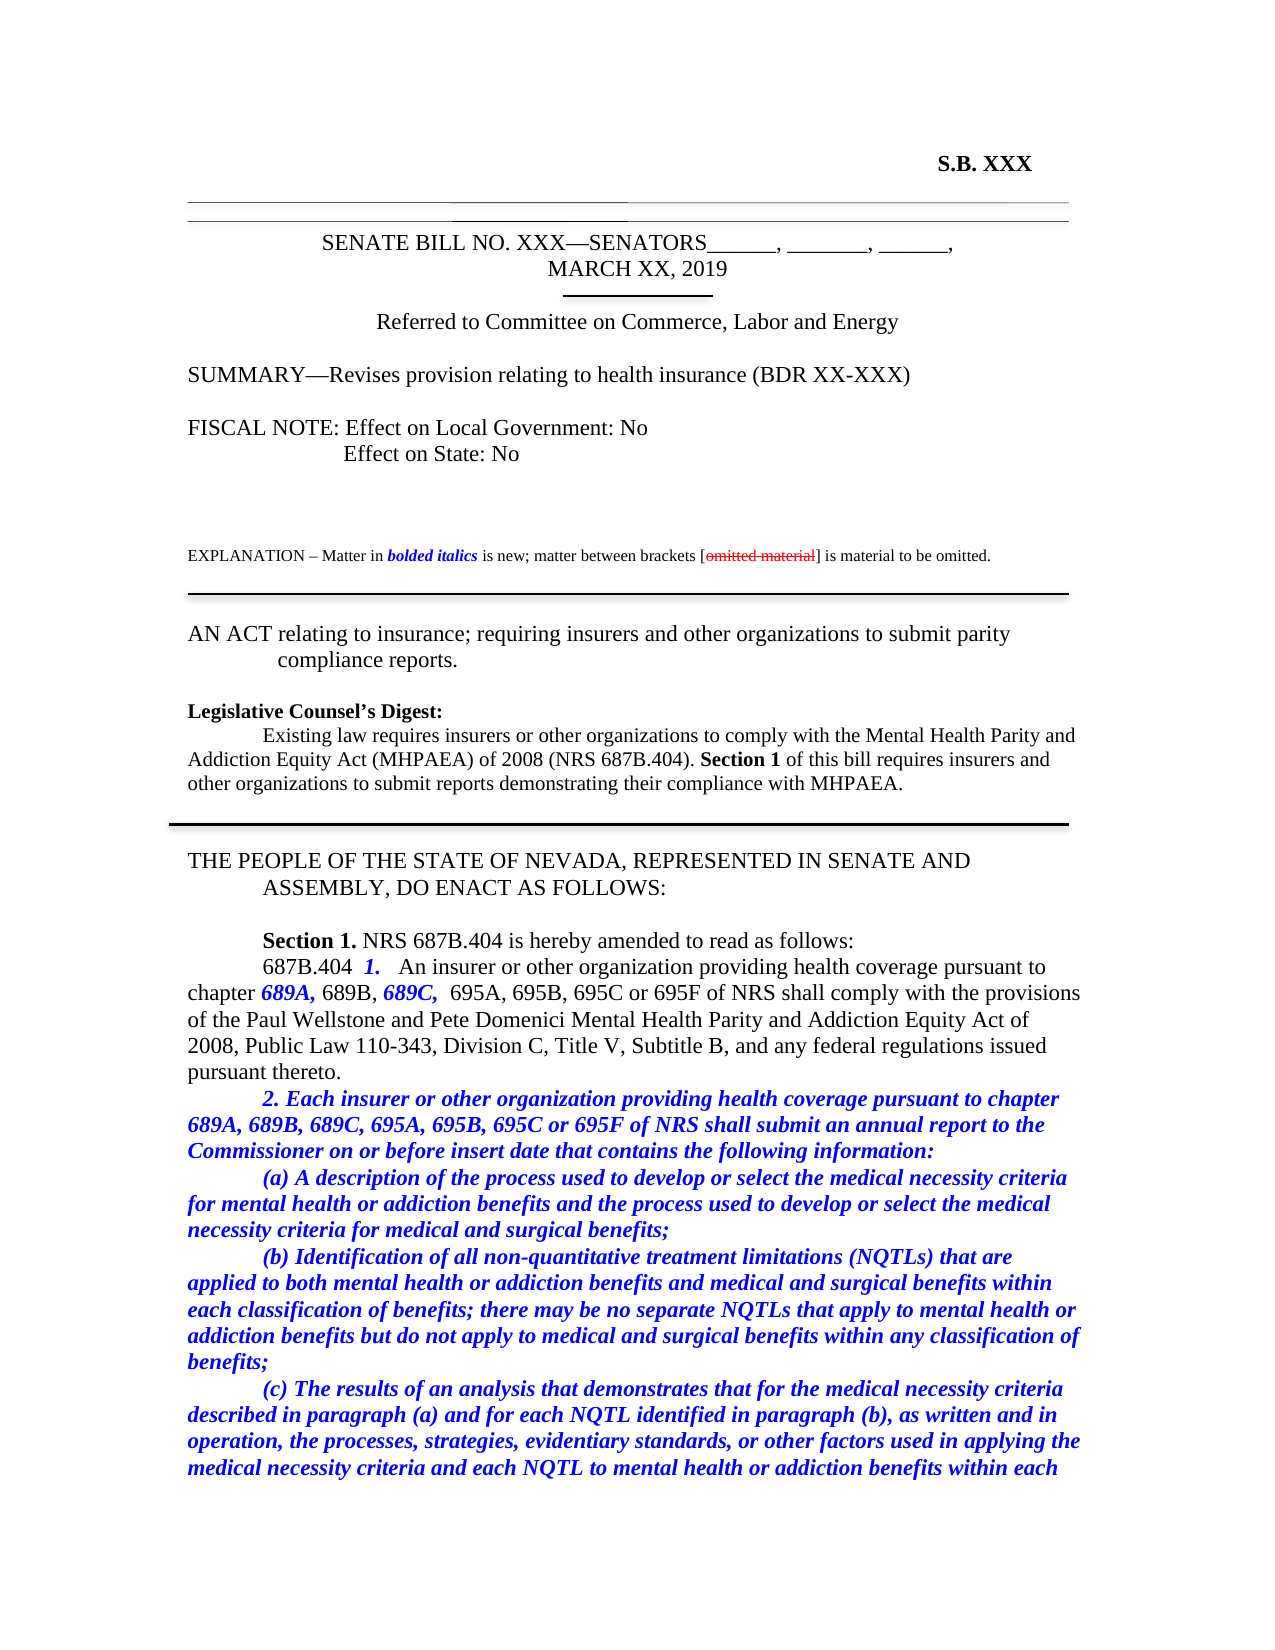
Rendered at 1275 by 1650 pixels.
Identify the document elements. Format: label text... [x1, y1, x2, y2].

text Legislative Counsel’s Digest: [187, 699, 1087, 723]
text MARCH XX, 2019 [187, 255, 1087, 282]
text 2. Each insurer or other organization providing health coverage pursuant to chapter 689A, 689B, 689C, 695A, 695B, 695C or 695F of NRS shall submit an annual report to the Commissioner on or before insert date that contains the following information: [187, 1085, 1087, 1164]
text Existing law requires insurers or other organizations to comply with the Mental Health Parity and Addiction Equity Act (MHPAEA) of 2008 (NRS 687B.404). Section 1 of this bill requires insurers and other organizations to submit reports demonstrating their compliance with MHPAEA. [187, 723, 1087, 795]
text Referred to Committee on Commerce, Labor and Energy [187, 308, 1087, 334]
text THE PEOPLE OF THE STATE OF NEVADA, REPRESENTED IN SENATE AND ASSEMBLY, DO ENACT AS FOLLOWS: [187, 848, 1087, 900]
text SUMMARY—Revises provision relating to health insurance (BDR XX-XXX) [187, 361, 1087, 387]
text Section 1. NRS 687B.404 is hereby amended to read as follows: [187, 927, 1087, 953]
text EXPLANATION – Matter in bolded italics is new; matter between brackets [omitted material] is material to be omitted. [187, 545, 1087, 564]
text 687B.404 1. An insurer or other organization providing health coverage pursuant to chapter 689A, 689B, 689C, 695A, 695B, 695C or 695F of NRS shall comply with the provisions of the Paul Wellstone and Pete Domenici Mental Health Parity and Addiction Equity Act of 2008, Public Law 110-343, Division C, Title V, Subtitle B, and any federal regulations issued pursuant thereto. [187, 953, 1087, 1085]
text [187, 1375, 1087, 1480]
text (b) Identification of all non-quantitative treatment limitations (NQTLs) that are applied to both mental health or addiction benefits and medical and surgical benefits within each classification of benefits; there may be no separate NQTLs that apply to mental health or addiction benefits but do not apply to medical and surgical benefits within any classification of benefits; [187, 1243, 1087, 1375]
text Effect on State: No [187, 440, 1087, 466]
text (a) A description of the process used to develop or select the medical necessity criteria for mental health or addiction benefits and the process used to develop or select the medical necessity criteria for medical and surgical benefits; [187, 1164, 1087, 1243]
text SENATE BILL NO. XXX—SENATORS______, _______, ______, [187, 229, 1087, 255]
text S.B. XXX [187, 150, 1087, 176]
text AN ACT relating to insurance; requiring insurers and other organizations to submit parity compliance reports. [187, 619, 1087, 672]
text FISCAL NOTE: Effect on Local Government: No [187, 413, 1087, 440]
